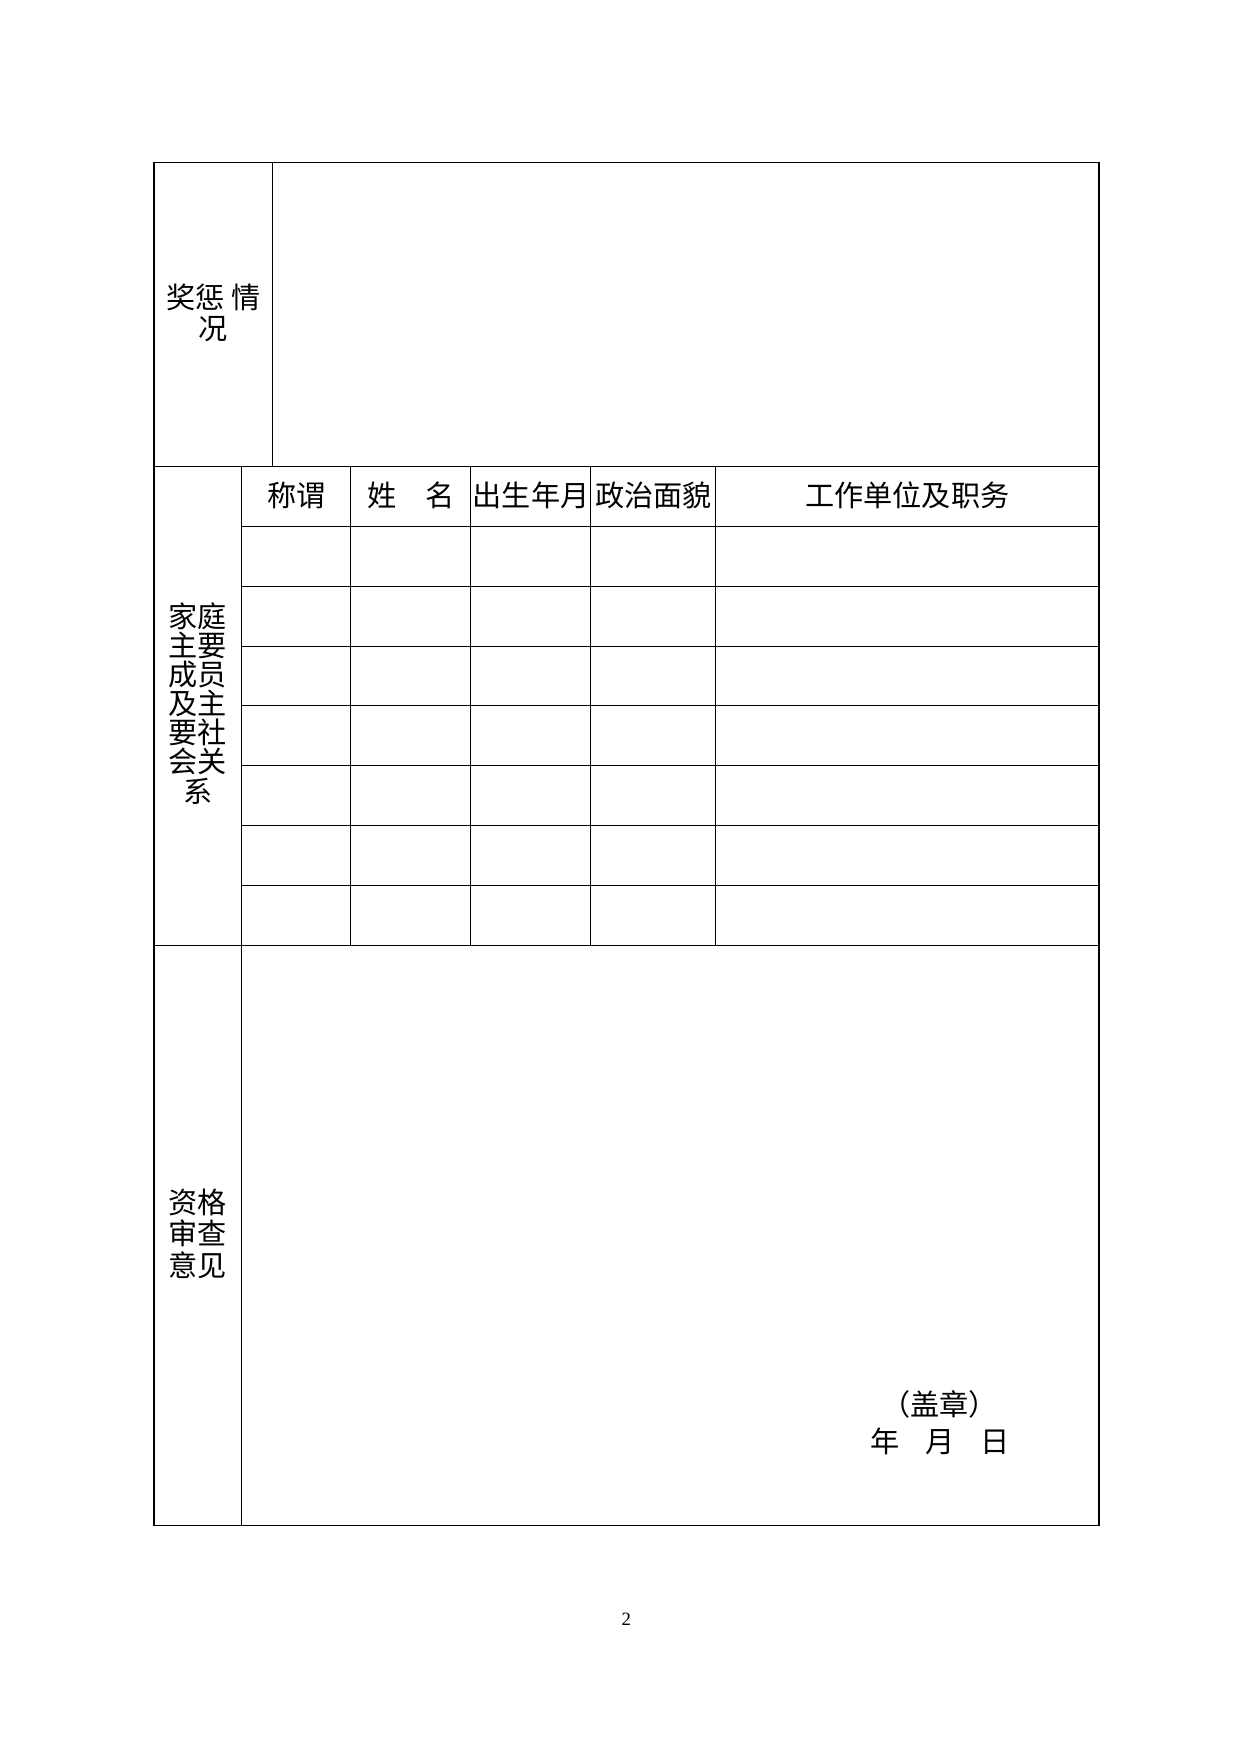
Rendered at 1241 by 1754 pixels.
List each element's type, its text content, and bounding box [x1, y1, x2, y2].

table_header [273, 163, 1098, 466]
table_cell [351, 886, 470, 944]
table_cell [716, 766, 1098, 825]
table_cell [591, 706, 715, 765]
table_cell [242, 647, 350, 705]
table_cell 姓 名 [351, 467, 470, 526]
table_cell [242, 826, 350, 885]
table_cell [716, 826, 1098, 885]
table_cell [716, 647, 1098, 705]
table_cell [471, 766, 590, 825]
table_cell 资格审查意见 [155, 946, 241, 1525]
table_cell [242, 706, 350, 765]
table_cell （盖章） 年 月 日 [242, 946, 1098, 1525]
table_cell [716, 587, 1098, 646]
table_cell [591, 826, 715, 885]
table_cell [471, 527, 590, 586]
table_cell [351, 706, 470, 765]
table_cell [591, 886, 715, 944]
table_cell [351, 766, 470, 825]
table_cell [242, 527, 350, 586]
table_cell 工作单位及职务 [716, 467, 1098, 526]
table_cell [242, 587, 350, 646]
table_cell 家庭主要成员及主要社会关系 [155, 467, 241, 944]
table_cell 称谓 [242, 467, 350, 526]
table_cell [242, 766, 350, 825]
table_cell [591, 766, 715, 825]
table_cell [471, 587, 590, 646]
table_cell 政治面貌 [591, 467, 715, 526]
table_cell [471, 647, 590, 705]
table_cell [591, 527, 715, 586]
table_cell 出生年月 [471, 467, 590, 526]
table_cell [591, 647, 715, 705]
table_cell [716, 706, 1098, 765]
table_cell [716, 527, 1098, 586]
table_cell [716, 886, 1098, 944]
table_cell [471, 826, 590, 885]
table_cell [471, 886, 590, 944]
table_cell [242, 886, 350, 944]
table_cell [351, 826, 470, 885]
table_cell [351, 587, 470, 646]
table_cell [351, 527, 470, 586]
table_header 奖惩 情况 [155, 163, 272, 466]
table_cell [471, 706, 590, 765]
table_cell [591, 587, 715, 646]
table_cell [351, 647, 470, 705]
